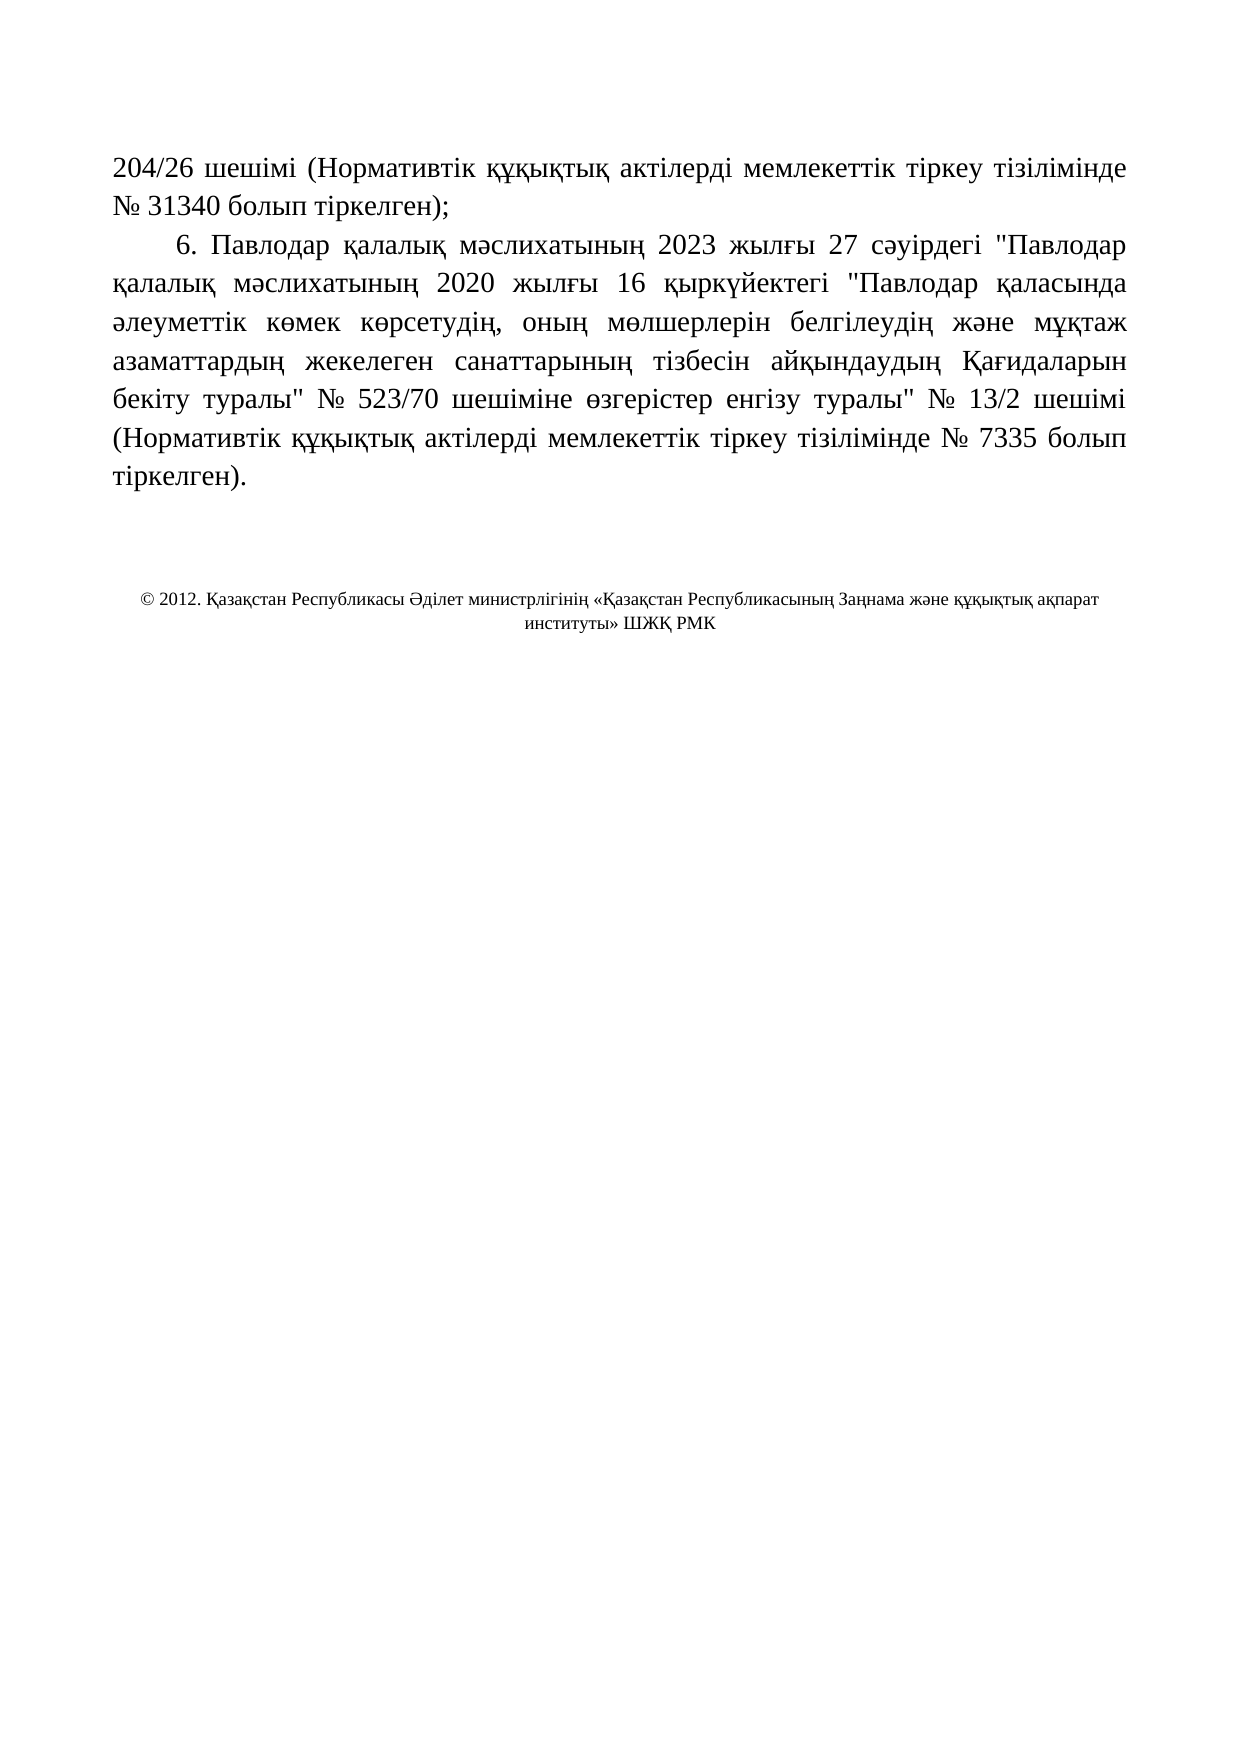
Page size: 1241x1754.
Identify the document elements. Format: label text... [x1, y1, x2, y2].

text 6. Павлодар қалалық мәслихатының 2023 жылғы 27 сәуірдегі "Павлодар қалалық мәслихатының 2020 жылғы 16 қыркүйектегі "Павлодар қаласында әлеуметтік көмек көрсетудің, оның мөлшерлерін белгілеудің және мұқтаж азаматтардың жекелеген санаттарының тізбесін айқындаудың Қағидаларын бекіту туралы" № 523/70 шешіміне өзгерістер енгізу туралы" № 13/2 шешімі (Нормативтік құқықтық актілерді мемлекеттік тіркеу тізілімінде № 7335 болып тіркелген). [112, 227, 1128, 492]
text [112, 150, 1128, 222]
text © 2012. Қазақстан Республикасы Әділет министрлігінің «Қазақстан Республикасының Заңнама және құқықтық ақпарат институты» ШЖҚ РМК [112, 587, 1128, 634]
